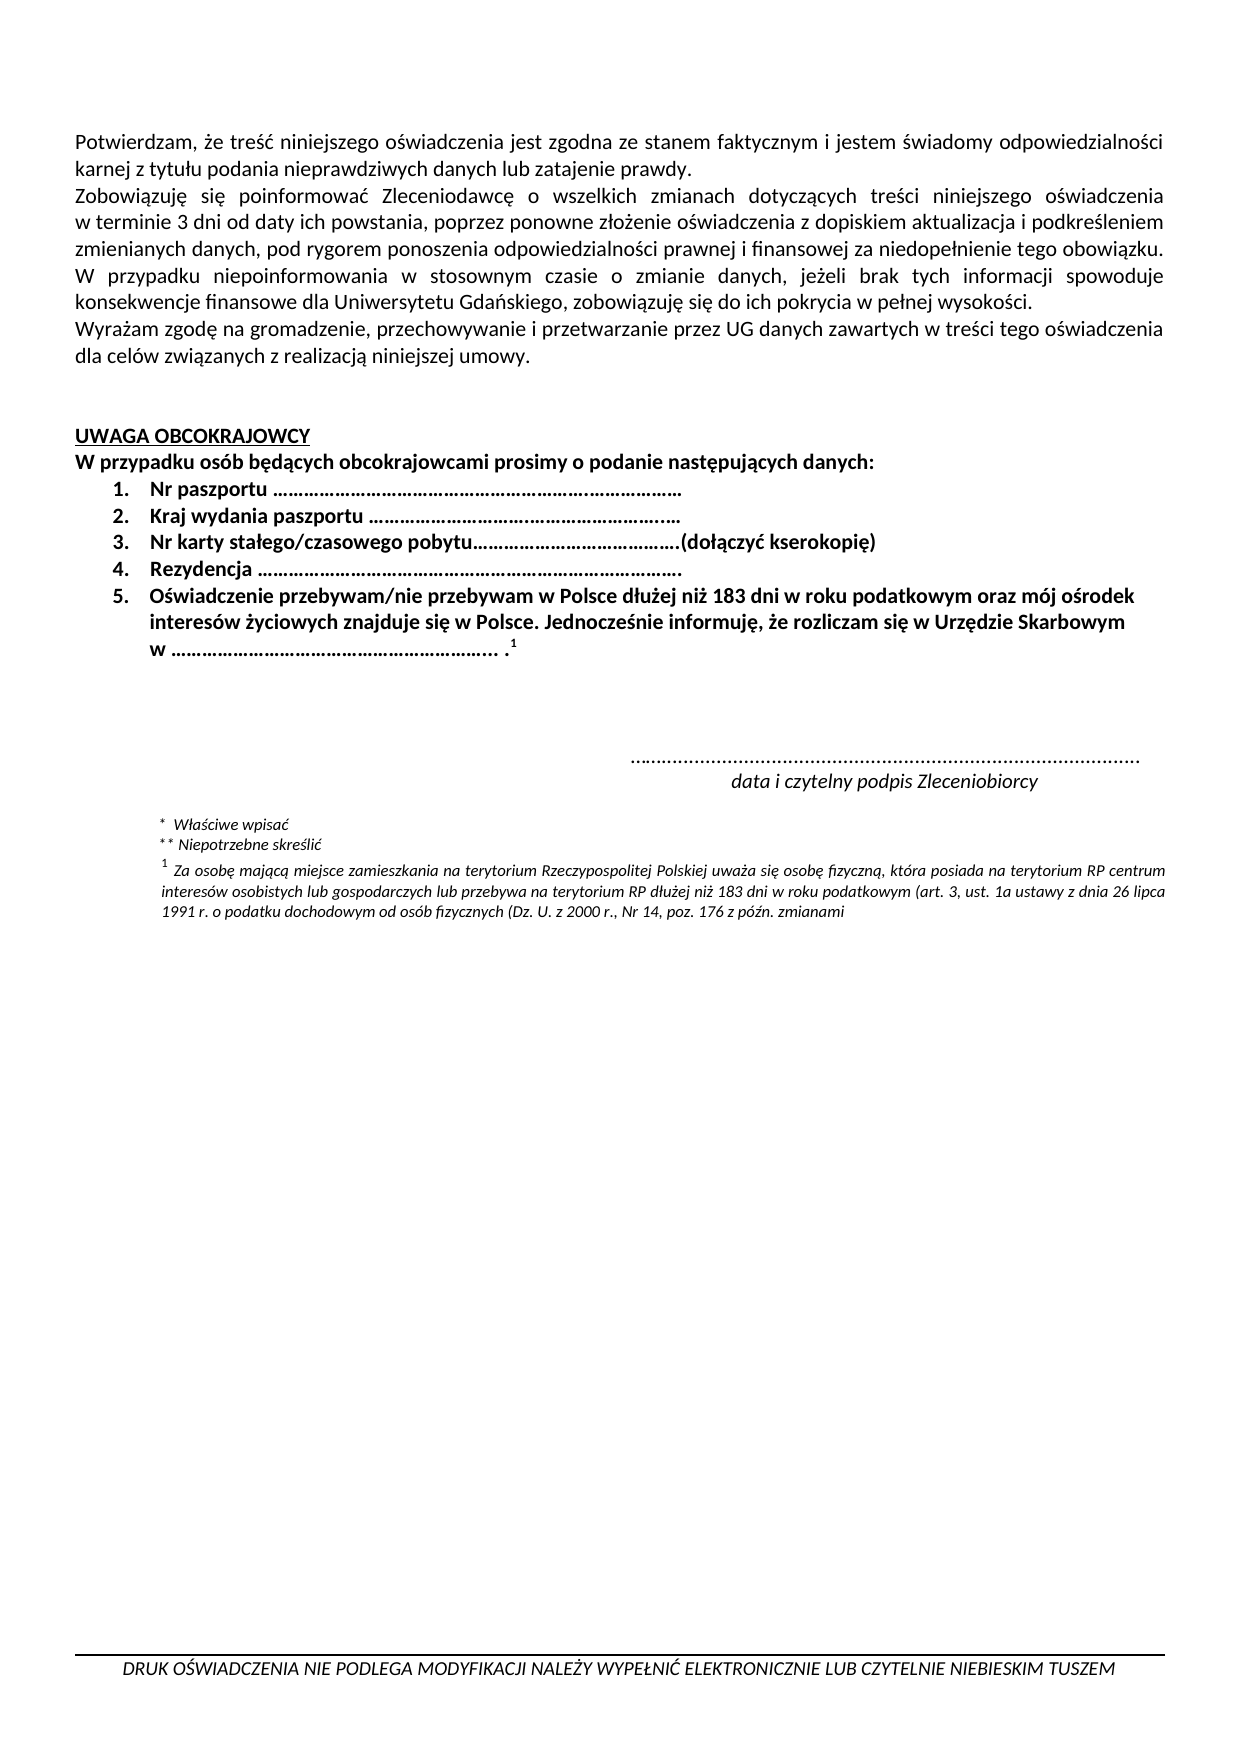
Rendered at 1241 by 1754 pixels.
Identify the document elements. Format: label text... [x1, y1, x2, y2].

list Kraj wydania paszportu ………………………….……………………..… [112, 502, 1165, 528]
table_header ……....................................................................................... data i czytelny podpis Zleceniobiorcy [75, 742, 1180, 794]
list Nr paszportu …………………………………………………….……………… [112, 475, 1165, 502]
list Oświadczenie przebywam/nie przebywam w Polsce dłużej niż 183 dni w roku podatkowym oraz mój ośrodek interesów życiowych znajduje się w Polsce. Jednocześnie informuję, że rozliczam się w Urzędzie Skarbowym w ……………………………………………………... .1 [112, 582, 1165, 662]
text W przypadku osób będących obcokrajowcami prosimy o podanie następujących danych: [75, 448, 1165, 475]
text Zobowiązuję się poinformować Zleceniodawcę o wszelkich zmianach dotyczących treści niniejszego oświadczenia w terminie 3 dni od daty ich powstania, poprzez ponowne złożenie oświadczenia z dopiskiem aktualizacja i podkreśleniem zmienianych danych, pod rygorem ponoszenia odpowiedzialności prawnej i finansowej za niedopełnienie tego obowiązku. W przypadku niepoinformowania w stosownym czasie o zmianie danych, jeżeli brak tych informacji spowoduje konsekwencje finansowe dla Uniwersytetu Gdańskiego, zobowiązuję się do ich pokrycia w pełnej wysokości. [75, 182, 1165, 315]
text Wyrażam zgodę na gromadzenie, przechowywanie i przetwarzanie przez UG danych zawartych w treści tego oświadczenia dla celów związanych z realizacją niniejszej umowy. [75, 315, 1165, 368]
table_cell * Właściwe wpisać ** Niepotrzebne skreślić 1 Za osobę mającą miejsce zamieszkania na terytorium Rzeczypospolitej Polskiej uważa się osobę fizyczną, która posiada na terytorium RP centrum interesów osobistych lub gospodarczych lub przebywa na terytorium RP dłużej niż 183 dni w roku podatkowym (art. 3, ust. 1a ustawy z dnia 26 lipca 1991 r. o podatku dochodowym od osób fizycznych (Dz. U. z 2000 r., Nr 14, poz. 176 z późn. zmianami [75, 794, 1180, 1027]
list Nr karty stałego/czasowego pobytu………………………………….(dołączyć kserokopię) [112, 528, 1165, 555]
text UWAGA OBCOKRAJOWCY [75, 422, 1165, 448]
list Rezydencja ………………………………………………………………………. [112, 555, 1165, 582]
text Potwierdzam, że treść niniejszego oświadczenia jest zgodna ze stanem faktycznym i jestem świadomy odpowiedzialności karnej z tytułu podania nieprawdziwych danych lub zatajenie prawdy. [75, 128, 1165, 182]
